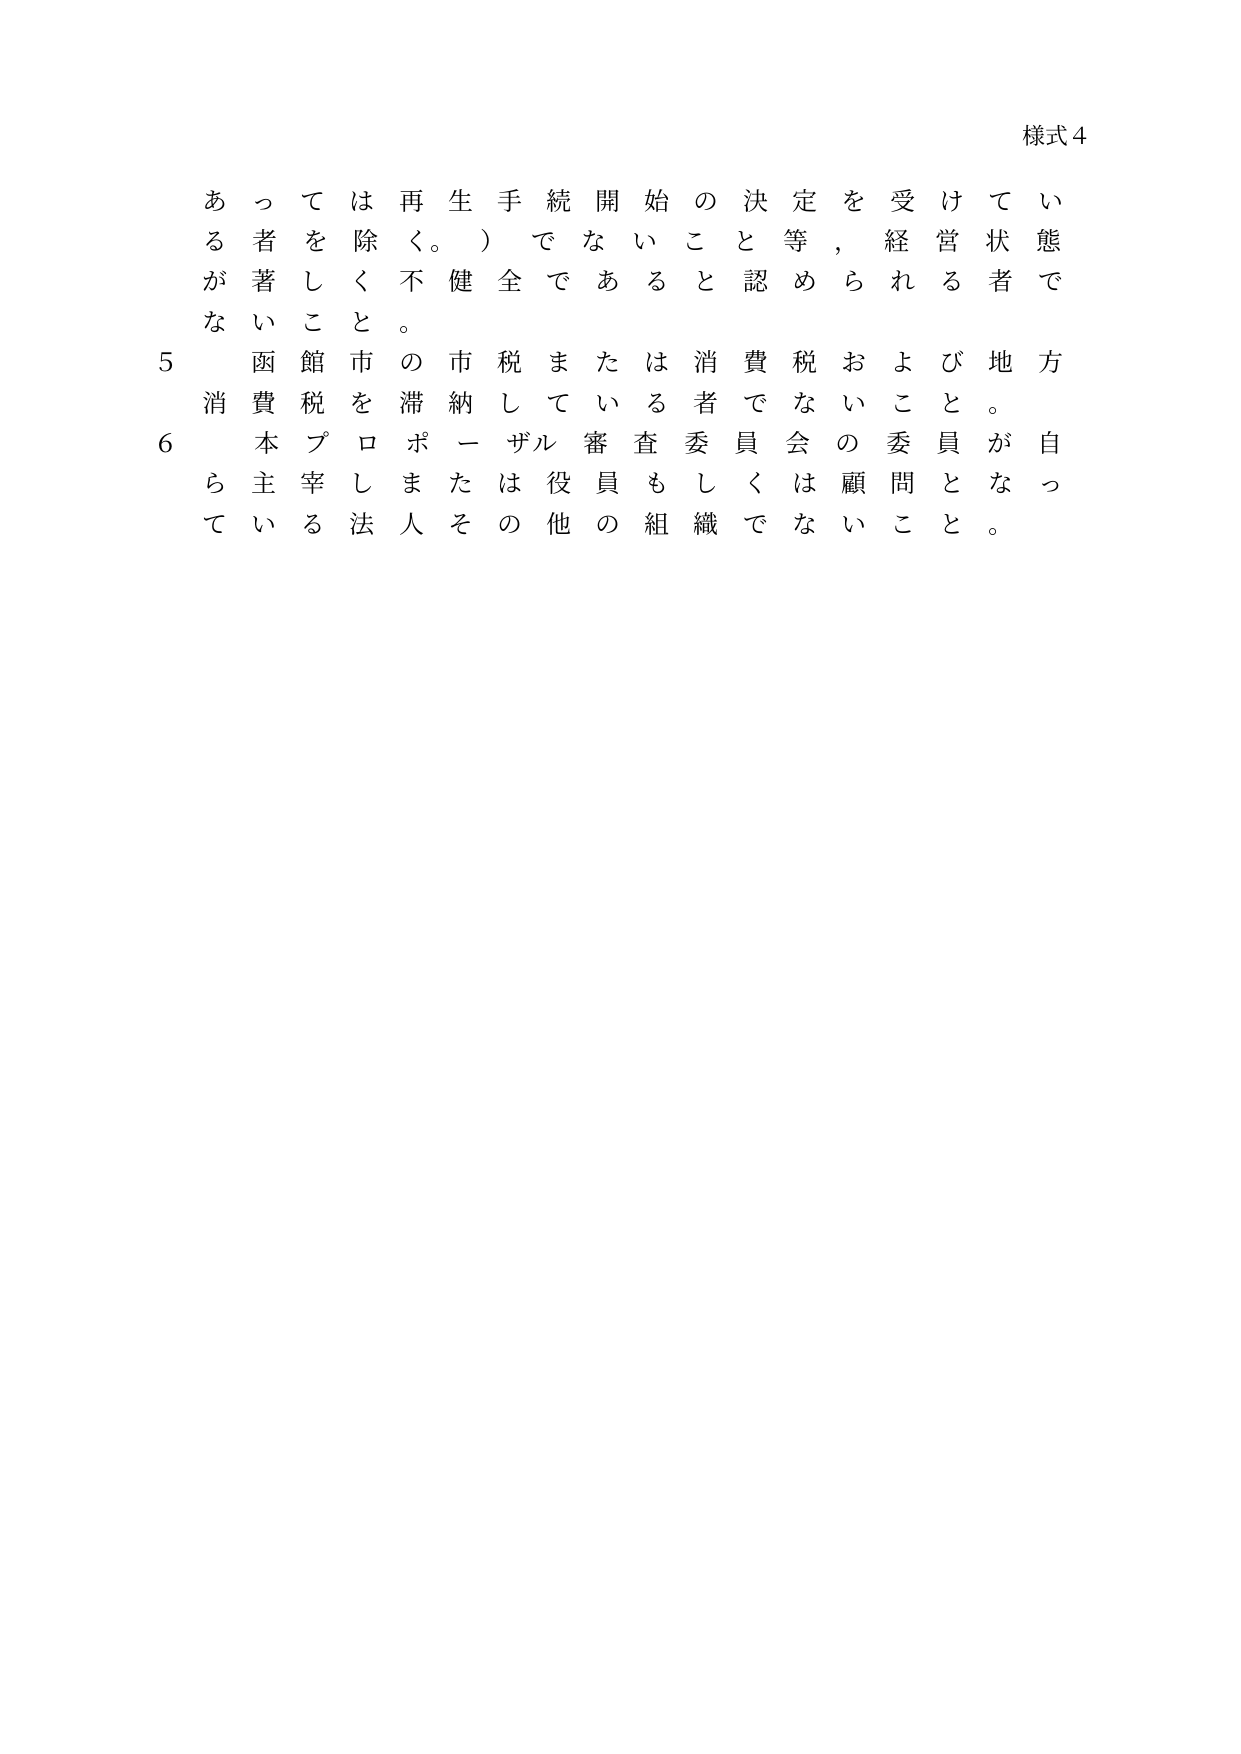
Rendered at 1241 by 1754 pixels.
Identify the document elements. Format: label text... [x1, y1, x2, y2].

text ５ 函館市の市税または消費税および地方消費税を滞納している者でないこと。 [153, 341, 1087, 421]
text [153, 179, 1087, 341]
text ６ 本プロポーザル審査委員会の委員が自ら主宰しまたは役員もしくは顧問となっている法人その他の組織でないこと。 [153, 421, 1087, 543]
